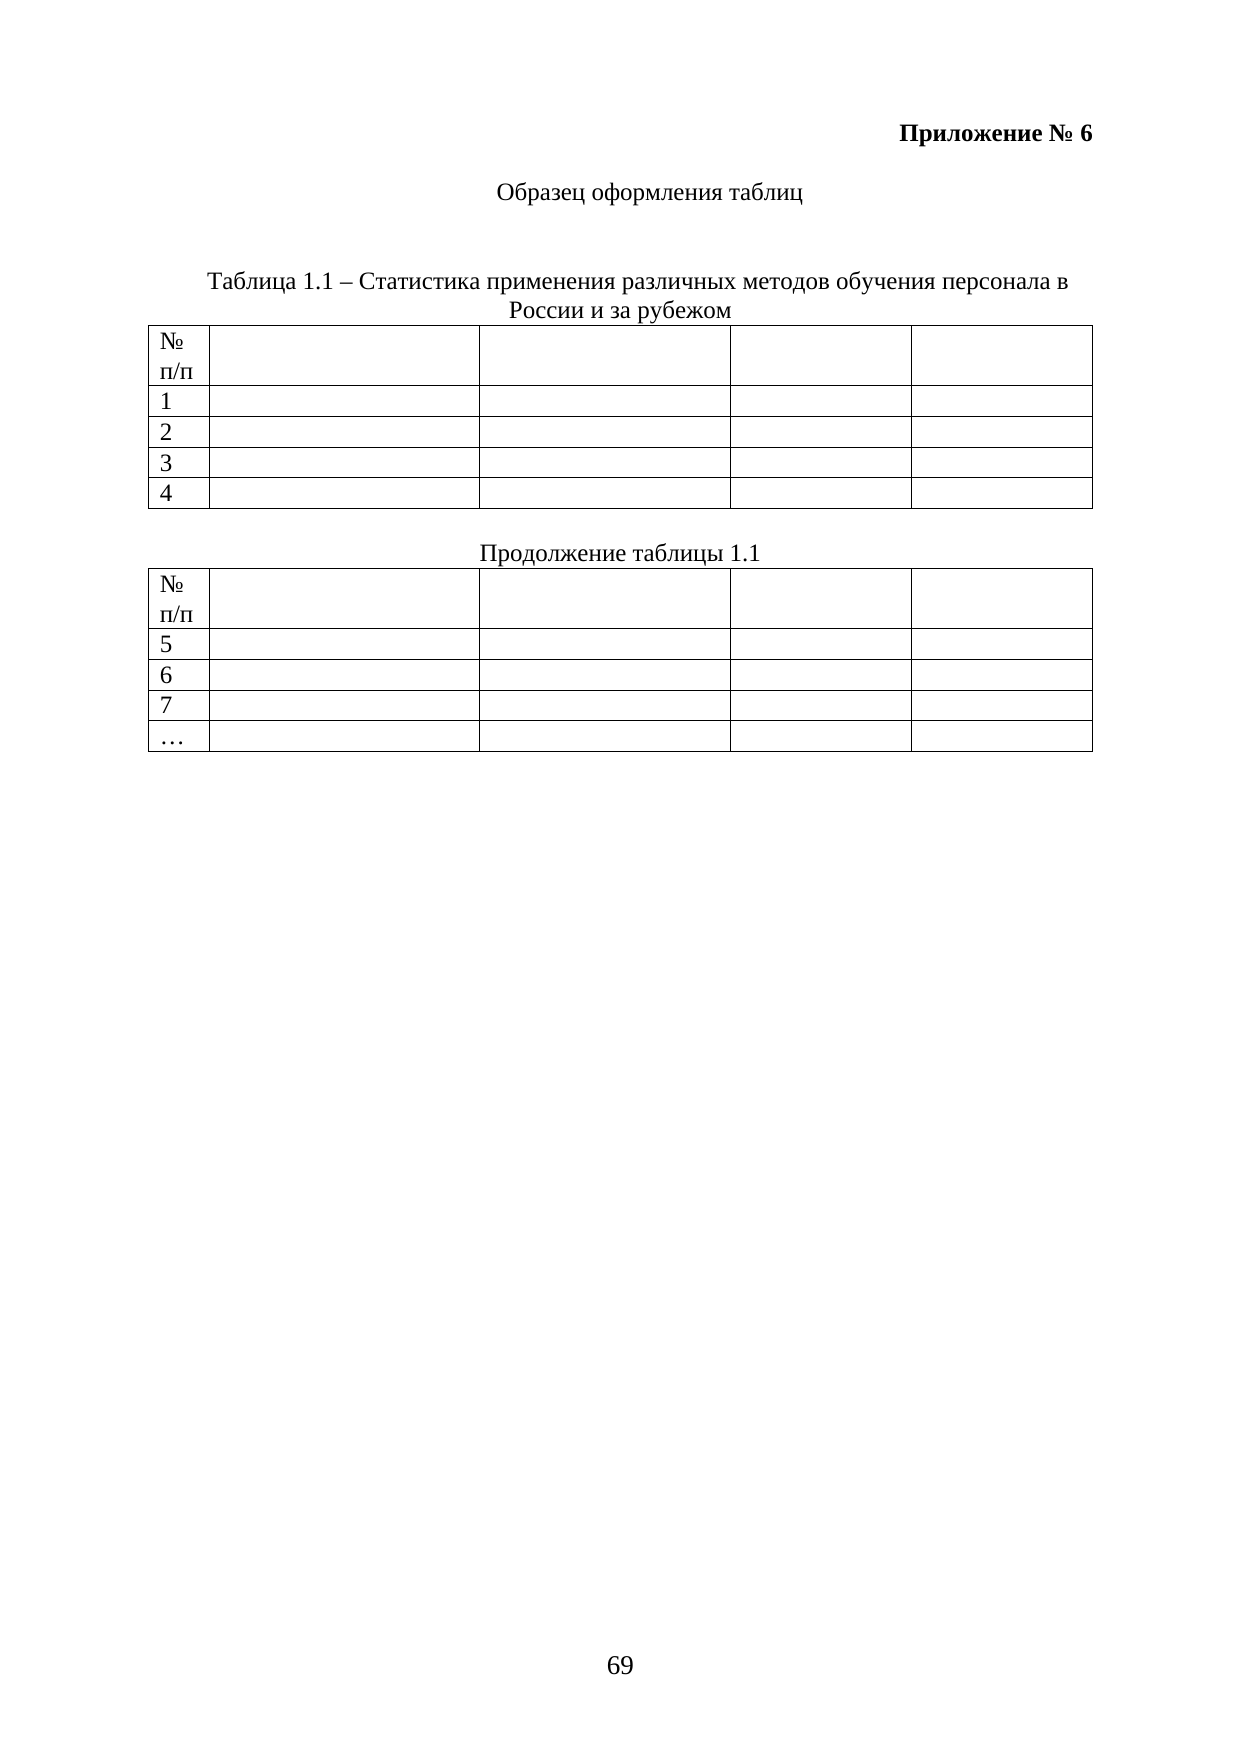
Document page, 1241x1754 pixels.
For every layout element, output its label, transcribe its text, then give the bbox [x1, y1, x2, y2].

table_cell [480, 721, 730, 751]
text Продолжение таблицы 1.1 [148, 538, 1092, 567]
table_cell 1 [149, 386, 209, 416]
table_header [731, 326, 911, 385]
table_cell [210, 417, 479, 447]
table_header [210, 569, 479, 628]
table_cell [480, 691, 730, 720]
table_cell [912, 478, 1092, 508]
table_cell [210, 721, 479, 751]
table_cell [480, 629, 730, 659]
table_cell [480, 660, 730, 689]
table_cell [731, 478, 911, 508]
table_cell [912, 660, 1092, 689]
table_cell 7 [149, 691, 209, 720]
table_header [480, 569, 730, 628]
table_cell [912, 691, 1092, 720]
table_cell [731, 386, 911, 416]
table_cell [731, 721, 911, 751]
table_cell [731, 660, 911, 689]
table_cell [731, 691, 911, 720]
table_cell [912, 721, 1092, 751]
table_cell 5 [149, 629, 209, 659]
table_cell [731, 417, 911, 447]
table_header [210, 326, 479, 385]
table_header [912, 569, 1092, 628]
table_cell [480, 478, 730, 508]
table_cell [210, 386, 479, 416]
table_cell [480, 448, 730, 477]
text России и за рубежом [148, 296, 1092, 324]
table_cell [912, 448, 1092, 477]
table_cell [731, 448, 911, 477]
table_header [912, 326, 1092, 385]
table_cell [480, 386, 730, 416]
table_cell 4 [149, 478, 209, 508]
table_header № п/п [149, 326, 209, 385]
table_cell 2 [149, 417, 209, 447]
table_cell [912, 386, 1092, 416]
table_cell [480, 417, 730, 447]
text Приложение № 6 [148, 118, 1092, 147]
table_header [731, 569, 911, 628]
table_cell … [149, 721, 209, 751]
table_cell 6 [149, 660, 209, 689]
table_cell [912, 629, 1092, 659]
table_header № п/п [149, 569, 209, 628]
text Образец оформления таблиц [148, 177, 1092, 206]
text Таблица 1.1 – Статистика применения различных методов обучения персонала в [148, 266, 1092, 295]
table_cell [210, 660, 479, 689]
table_cell [210, 629, 479, 659]
table_cell [731, 629, 911, 659]
table_cell [210, 478, 479, 508]
table_cell [210, 691, 479, 720]
table_cell [912, 417, 1092, 447]
table_header [480, 326, 730, 385]
table_cell 3 [149, 448, 209, 477]
table_cell [210, 448, 479, 477]
